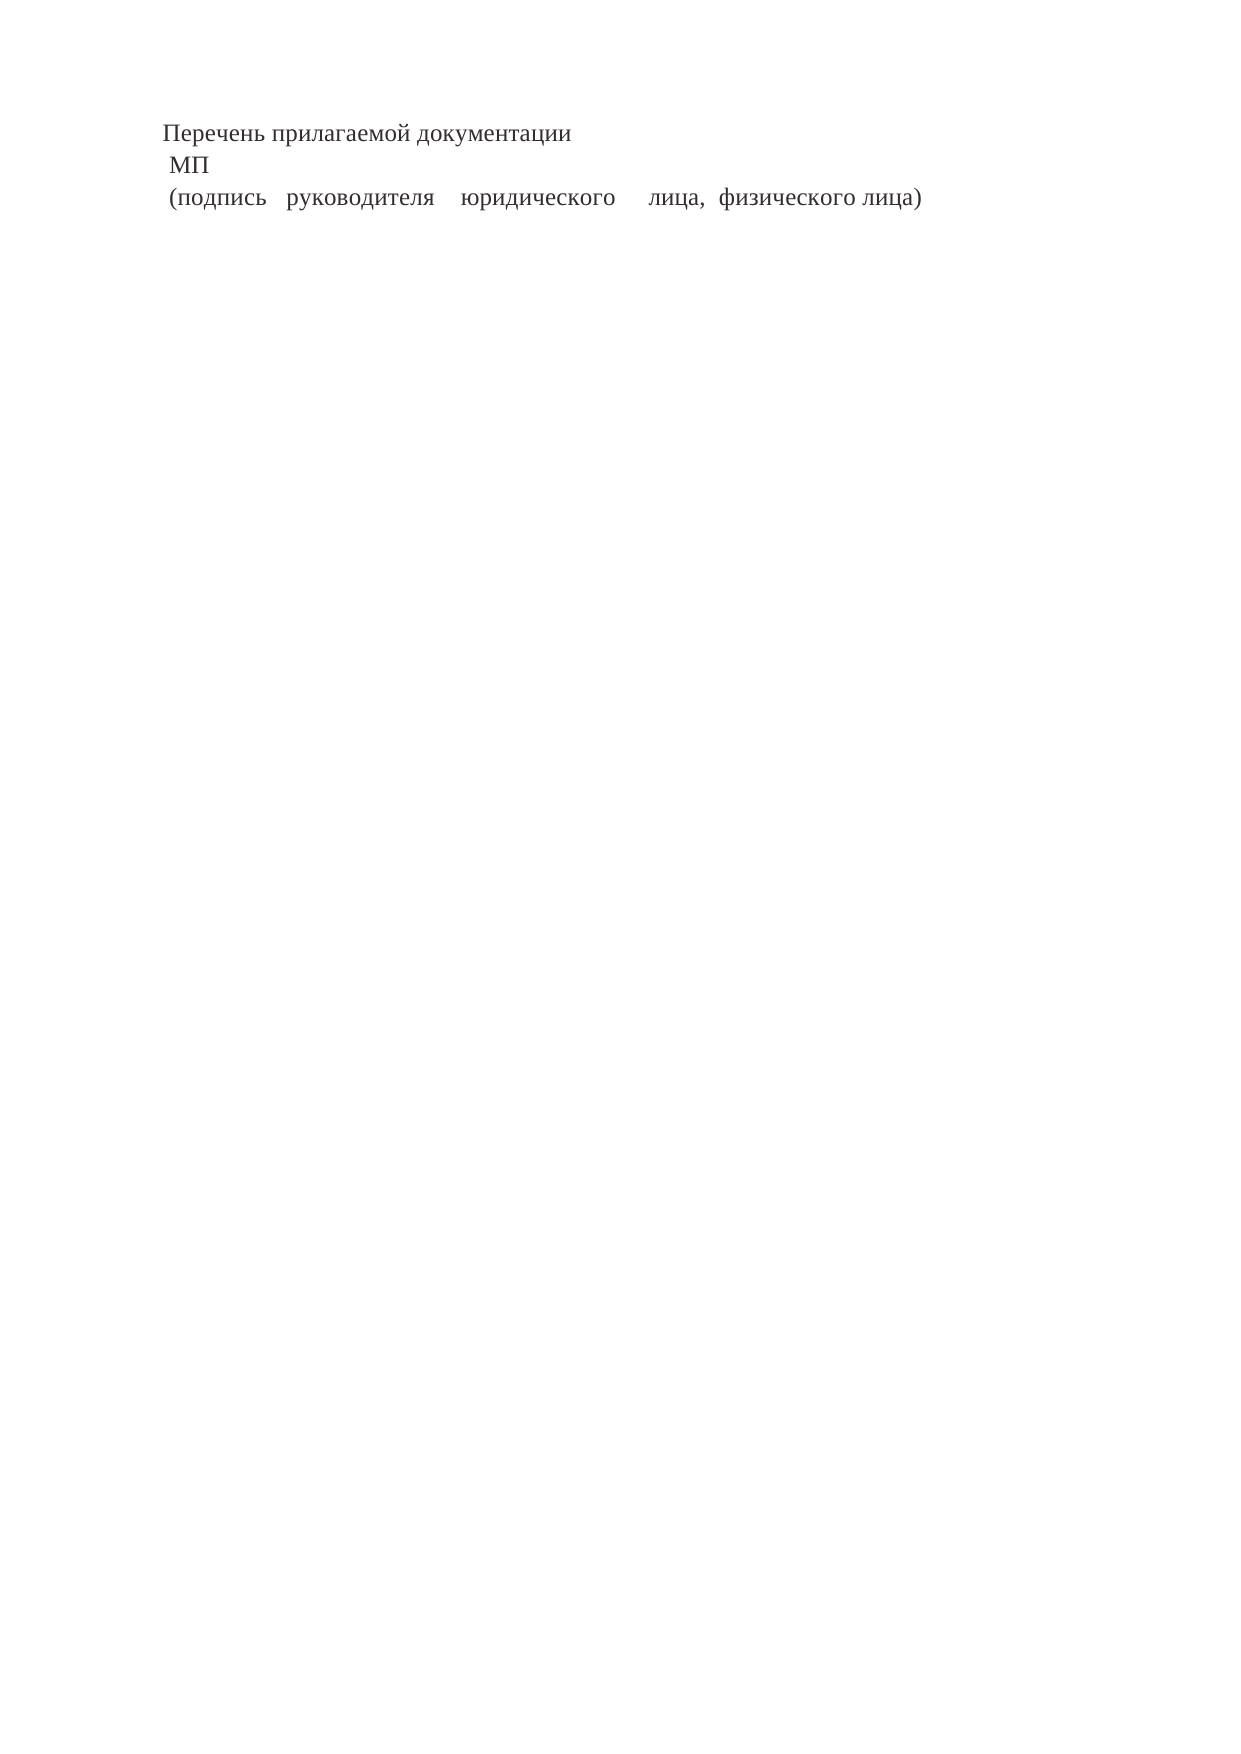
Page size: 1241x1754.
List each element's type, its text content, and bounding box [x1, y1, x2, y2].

text (подпись руководителя юридического лица, физического лица) [162, 182, 1152, 211]
text МП [162, 150, 1152, 179]
text Перечень прилагаемой документации [162, 118, 1152, 147]
